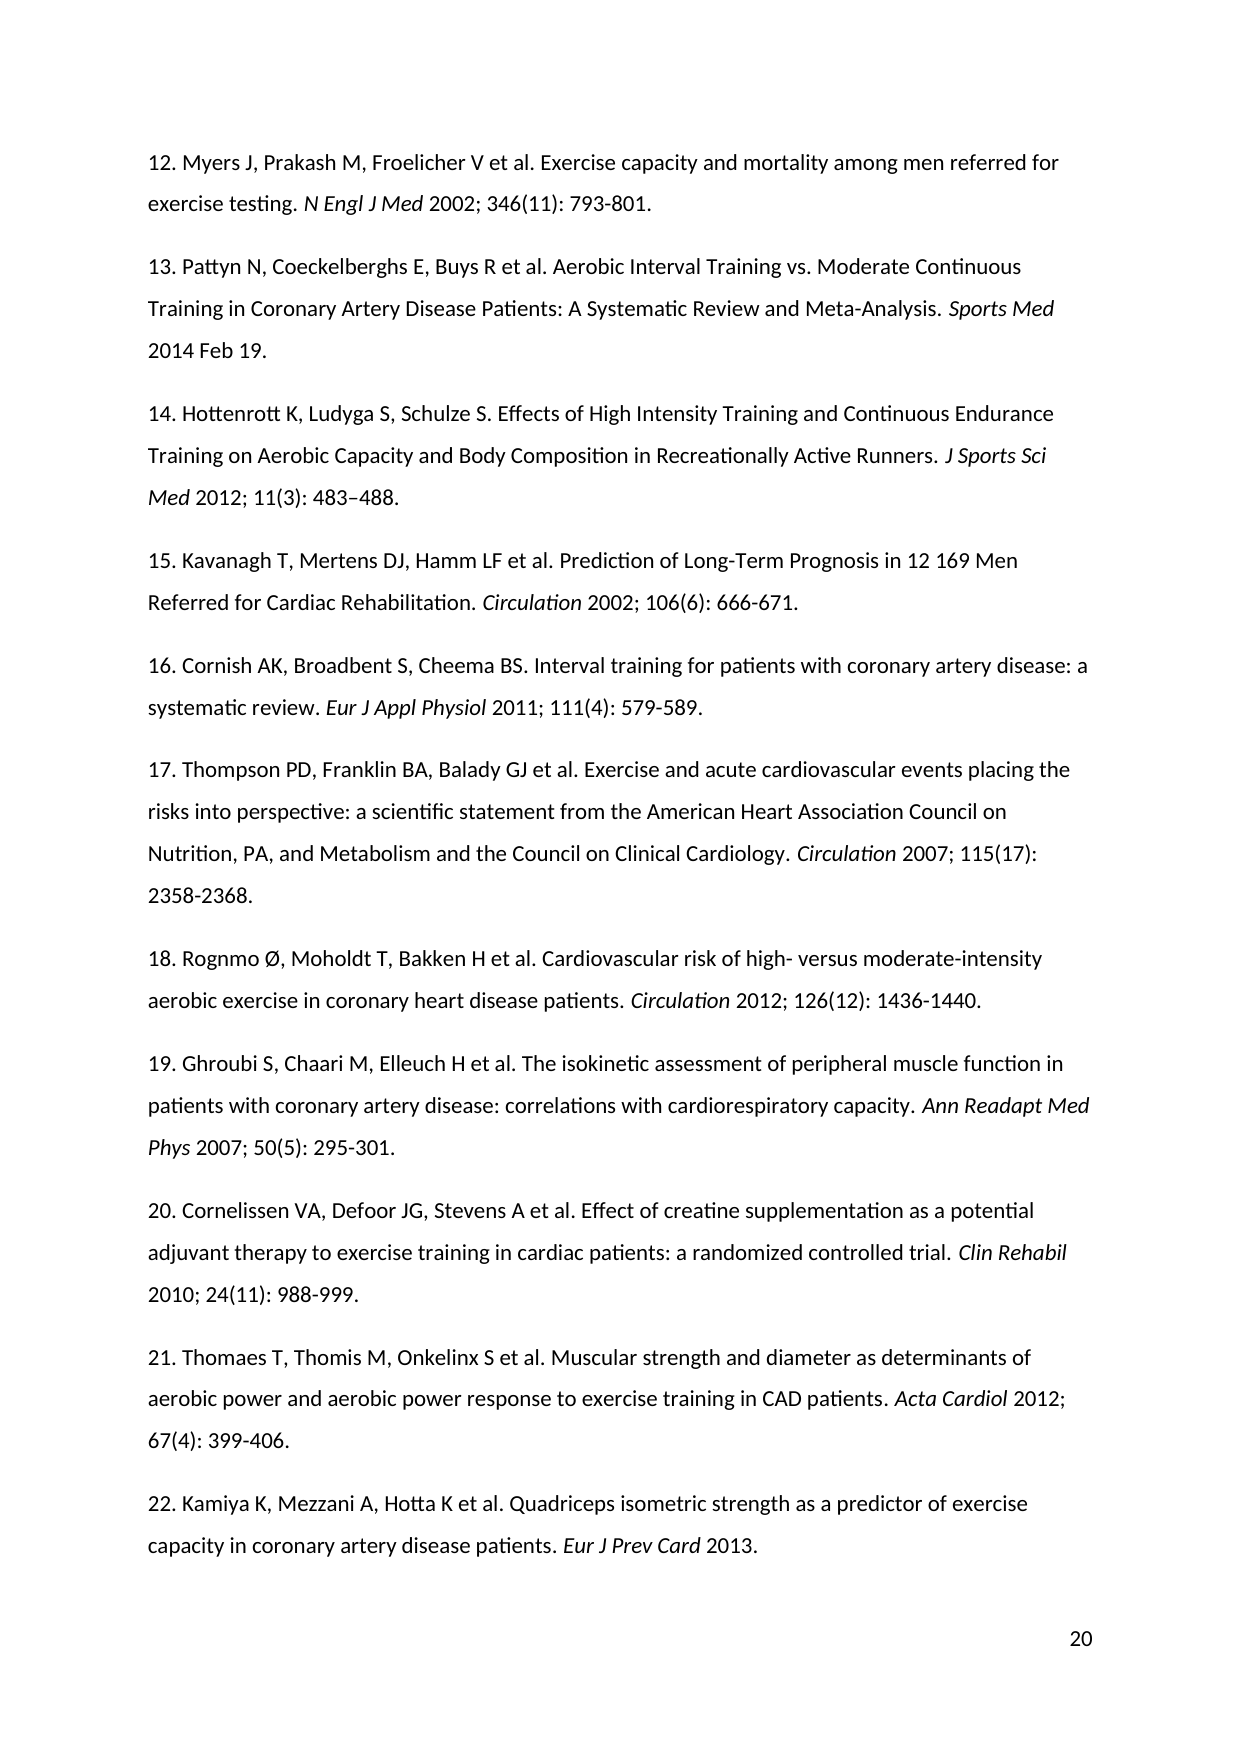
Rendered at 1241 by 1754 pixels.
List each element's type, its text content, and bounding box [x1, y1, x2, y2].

text 19. Ghroubi S, Chaari M, Elleuch H et al. The isokinetic assessment of peripheral muscle function in patients with coronary artery disease: correlations with cardiorespiratory capacity. Ann Readapt Med Phys 2007; 50(5): 295-301. [148, 1049, 1093, 1161]
text 17. Thompson PD, Franklin BA, Balady GJ et al. Exercise and acute cardiovascular events placing the risks into perspective: a scientific statement from the American Heart Association Council on Nutrition, PA, and Metabolism and the Council on Clinical Cardiology. Circulation 2007; 115(17): 2358-2368. [148, 756, 1093, 909]
text 22. Kamiya K, Mezzani A, Hotta K et al. Quadriceps isometric strength as a predictor of exercise capacity in coronary artery disease patients. Eur J Prev Card 2013. [148, 1489, 1093, 1559]
text 13. Pattyn N, Coeckelberghs E, Buys R et al. Aerobic Interval Training vs. Moderate Continuous Training in Coronary Artery Disease Patients: A Systematic Review and Meta-Analysis. Sports Med 2014 Feb 19. [148, 252, 1093, 364]
text 18. Rognmo Ø, Moholdt T, Bakken H et al. Cardiovascular risk of high- versus moderate-intensity aerobic exercise in coronary heart disease patients. Circulation 2012; 126(12): 1436-1440. [148, 944, 1093, 1014]
text 15. Kavanagh T, Mertens DJ, Hamm LF et al. Prediction of Long-Term Prognosis in 12 169 Men Referred for Cardiac Rehabilitation. Circulation 2002; 106(6): 666-671. [148, 546, 1093, 616]
text 12. Myers J, Prakash M, Froelicher V et al. Exercise capacity and mortality among men referred for exercise testing. N Engl J Med 2002; 346(11): 793-801. [148, 148, 1093, 218]
text 16. Cornish AK, Broadbent S, Cheema BS. Interval training for patients with coronary artery disease: a systematic review. Eur J Appl Physiol 2011; 111(4): 579-589. [148, 651, 1093, 721]
text 20. Cornelissen VA, Defoor JG, Stevens A et al. Effect of creatine supplementation as a potential adjuvant therapy to exercise training in cardiac patients: a randomized controlled trial. Clin Rehabil 2010; 24(11): 988-999. [148, 1196, 1093, 1308]
text 21. Thomaes T, Thomis M, Onkelinx S et al. Muscular strength and diameter as determinants of aerobic power and aerobic power response to exercise training in CAD patients. Acta Cardiol 2012; 67(4): 399-406. [148, 1343, 1093, 1454]
text 14. Hottenrott K, Ludyga S, Schulze S. Effects of High Intensity Training and Continuous Endurance Training on Aerobic Capacity and Body Composition in Recreationally Active Runners. J Sports Sci Med 2012; 11(3): 483–488. [148, 399, 1093, 511]
